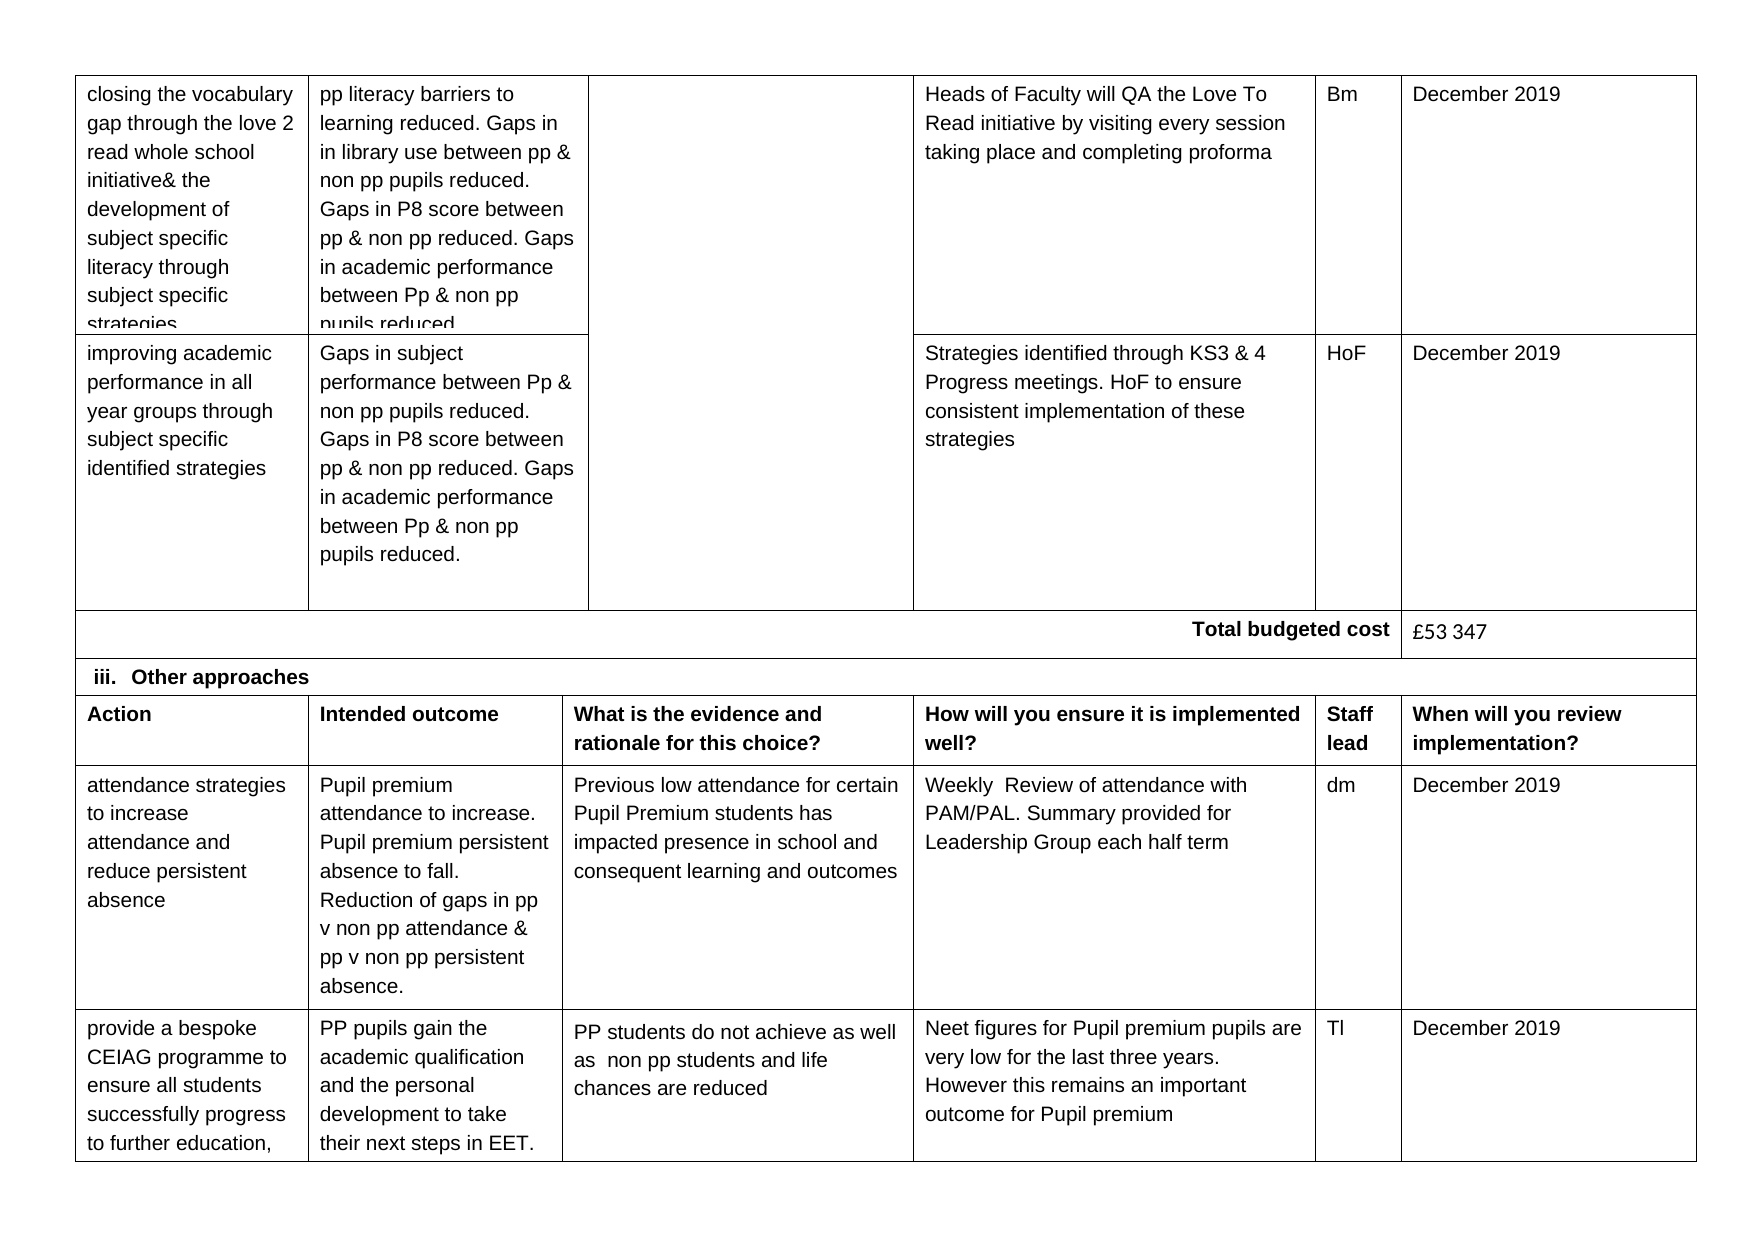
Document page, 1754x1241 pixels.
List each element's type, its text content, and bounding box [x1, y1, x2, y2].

table_cell How will you ensure it is implemented well? [914, 696, 1315, 765]
table_cell December 2019 [1402, 335, 1696, 610]
table_cell December 2019 [1402, 766, 1696, 1009]
table_cell HoF [1316, 335, 1401, 610]
table_cell Weekly Review of attendance with PAM/PAL. Summary provided for Leadership Group each half term [914, 766, 1315, 1009]
table_cell Bm [1316, 76, 1401, 334]
table_cell Previous low attendance for certain Pupil Premium students has impacted presence in school and consequent learning and outcomes [563, 766, 913, 1009]
table_cell What is the evidence and rationale for this choice? [563, 696, 913, 765]
table_cell Tl [1316, 1010, 1401, 1161]
table_cell Staff lead [1316, 696, 1401, 765]
table_cell Action [76, 696, 308, 765]
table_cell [914, 1010, 1315, 1161]
table_cell Pupil premium attendance to increase. Pupil premium persistent absence to fall. Reduction of gaps in pp v non pp attendance & pp v non pp persistent absence. [309, 766, 562, 1009]
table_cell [309, 1010, 562, 1161]
table_cell December 2019 [1402, 1010, 1696, 1161]
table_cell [589, 76, 913, 610]
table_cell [76, 1010, 308, 1161]
table_cell improving academic performance in all year groups through subject specific identified strategies [76, 335, 308, 610]
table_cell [563, 1010, 913, 1161]
table_cell Heads of Faculty will QA the Love To Read initiative by visiting every session taking place and completing proforma [914, 76, 1315, 334]
table_cell When will you review implementation? [1402, 696, 1696, 765]
table_cell Intended outcome [309, 696, 562, 765]
table_cell December 2019 [1402, 76, 1696, 334]
table_cell Strategies identified through KS3 & 4 Progress meetings. HoF to ensure consistent implementation of these strategies [914, 335, 1315, 610]
table_cell dm [1316, 766, 1401, 1009]
table_cell Total budgeted cost [76, 611, 1401, 658]
table_cell closing the vocabulary gap through the love 2 read whole school initiative& the development of subject specific literacy through subject specific strategies [76, 76, 308, 334]
table_cell Other approaches [76, 659, 1696, 694]
table_cell Gaps in subject performance between Pp & non pp pupils reduced. Gaps in P8 score between pp & non pp reduced. Gaps in academic performance between Pp & non pp pupils reduced. [309, 335, 588, 610]
table_cell £53 347 [1402, 611, 1696, 658]
table_cell pp literacy barriers to learning reduced. Gaps in in library use between pp & non pp pupils reduced. Gaps in P8 score between pp & non pp reduced. Gaps in academic performance between Pp & non pp pupils reduced. [309, 76, 588, 334]
table_cell attendance strategies to increase attendance and reduce persistent absence [76, 766, 308, 1009]
